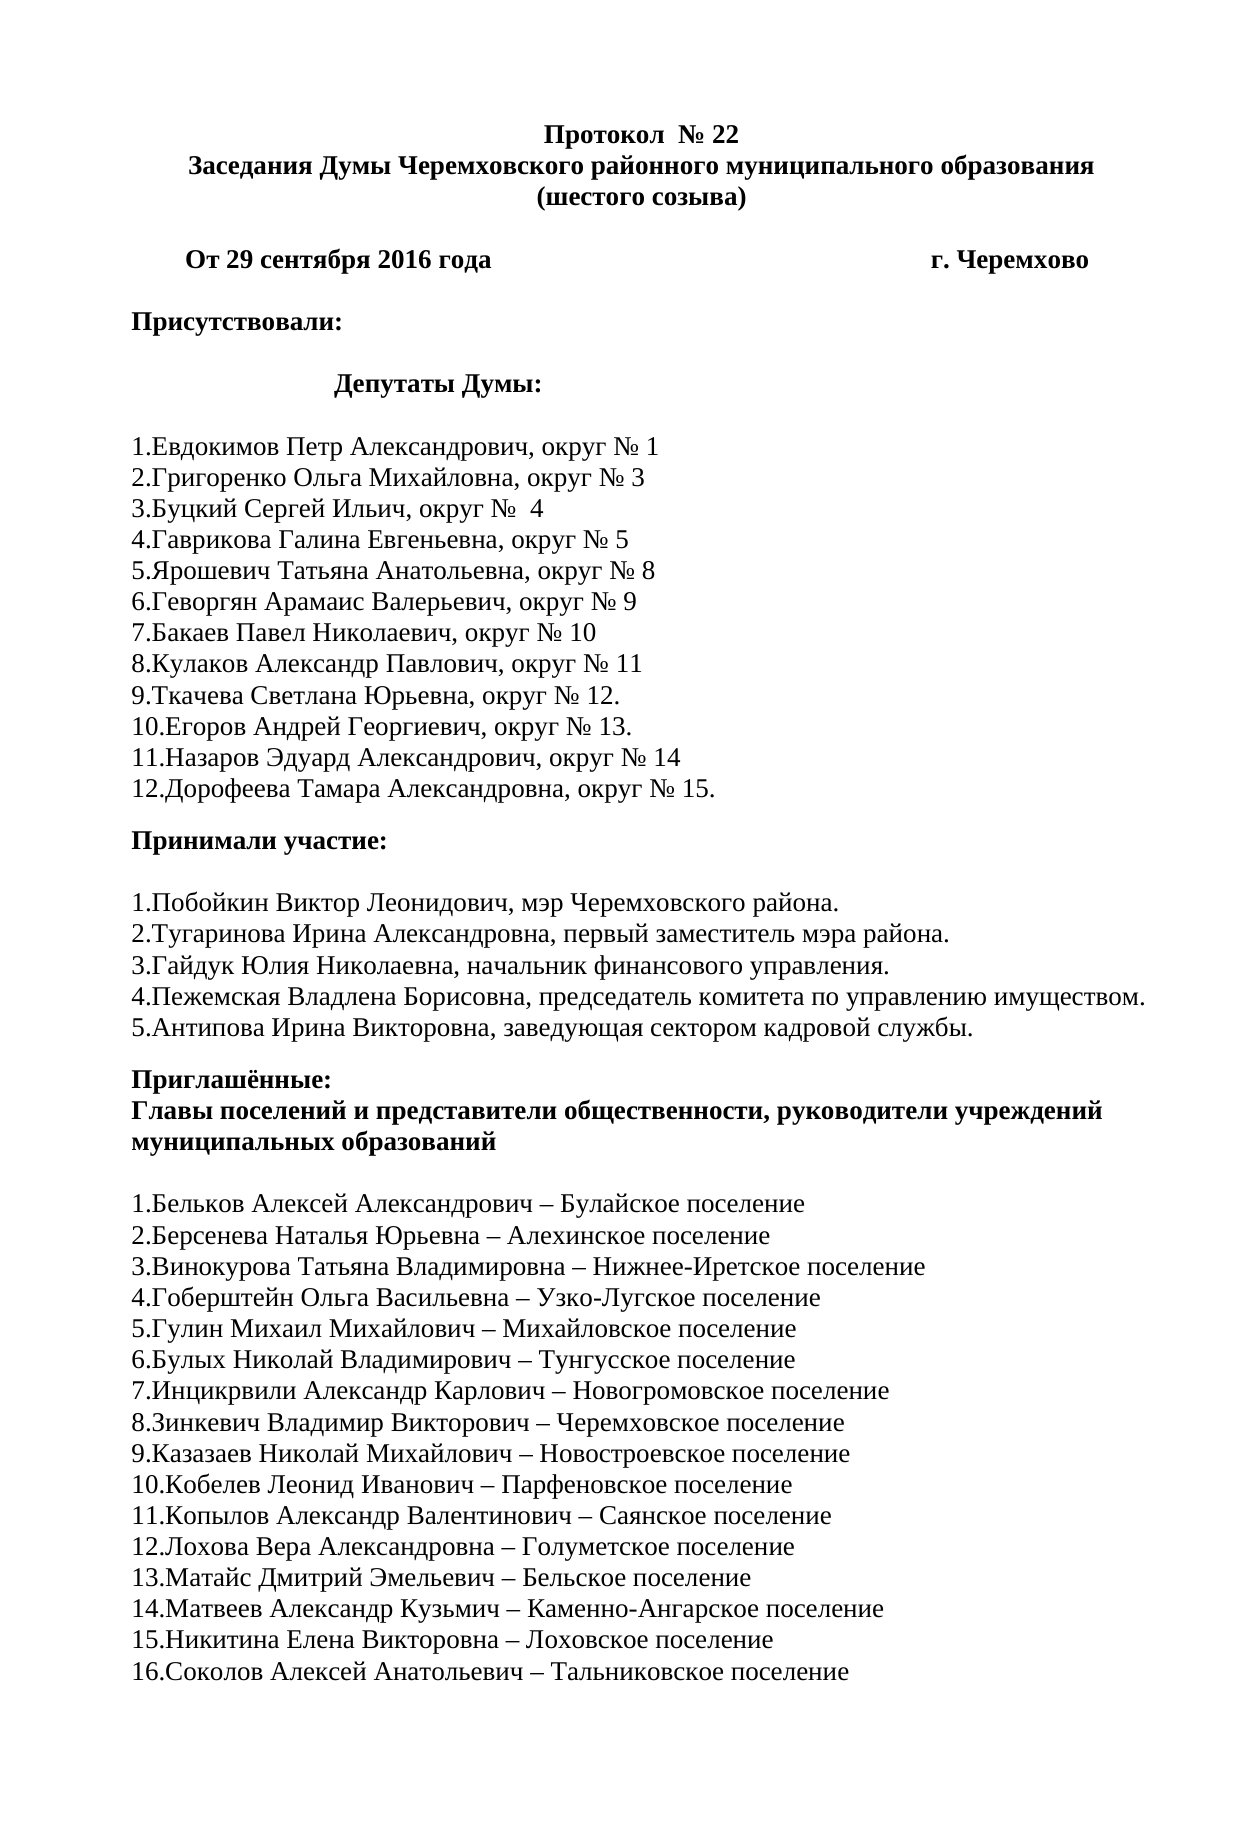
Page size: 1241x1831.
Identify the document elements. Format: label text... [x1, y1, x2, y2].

text 8.Зинкевич Владимир Викторович – Черемховское поселение [131, 1406, 1152, 1437]
list 3.Гайдук Юлия Николаевна, начальник финансового управления. [131, 949, 1152, 980]
text 5.Гулин Михаил Михайлович – Михайловское поселение [131, 1312, 1152, 1343]
text 5.Ярошевич Татьяна Анатольевна, округ № 8 [131, 554, 1152, 585]
text 16.Соколов Алексей Анатольевич – Тальниковское поселение [131, 1655, 1152, 1686]
text Приглашённые: [131, 1063, 1152, 1094]
text 13.Матайс Дмитрий Эмельевич – Бельское поселение [131, 1561, 1152, 1592]
text 7.Инцикрвили Александр Карлович – Новогромовское поселение [131, 1374, 1152, 1406]
text 12.Лохова Вера Александровна – Голуметское поселение [131, 1530, 1152, 1561]
list 12.Дорофеева Тамара Александровна, округ № 15. [131, 772, 1152, 803]
text (шестого созыва) [131, 180, 1152, 212]
text 3.Винокурова Татьяна Владимировна – Нижнее-Иретское поселение [131, 1250, 1152, 1281]
list 6.Геворгян Арамаис Валерьевич, округ № 9 [131, 585, 1152, 616]
list 9.Ткачева Светлана Юрьевна, округ № 12. [131, 679, 1152, 710]
list 5.Антипова Ирина Викторовна, заведующая сектором кадровой службы. [131, 1011, 1152, 1042]
text 10.Кобелев Леонид Иванович – Парфеновское поселение [131, 1468, 1152, 1499]
text 4.Гаврикова Галина Евгеньевна, округ № 5 [131, 523, 1152, 554]
text 3.Буцкий Сергей Ильич, округ № 4 [131, 492, 1152, 523]
list 4.Пежемская Владлена Борисовна, председатель комитета по управлению имуществом. [131, 980, 1152, 1011]
text 9.Казазаев Николай Михайлович – Новостроевское поселение [131, 1437, 1152, 1468]
text Протокол № 22 [131, 118, 1152, 149]
text 1.Евдокимов Петр Александрович, округ № 1 [131, 429, 1152, 461]
list 11.Назаров Эдуард Александрович, округ № 14 [131, 741, 1152, 772]
text 14.Матвеев Александр Кузьмич – Каменно-Ангарское поселение [131, 1592, 1152, 1624]
list 8.Кулаков Александр Павлович, округ № 11 [131, 648, 1152, 679]
list 1.Побойкин Виктор Леонидович, мэр Черемховского района. [131, 886, 1152, 918]
list 10.Егоров Андрей Георгиевич, округ № 13. [131, 710, 1152, 741]
text 2.Берсенева Наталья Юрьевна – Алехинское поселение [131, 1219, 1152, 1250]
text Главы поселений и представители общественности, руководители учреждений муниципальных образований [131, 1094, 1152, 1156]
text 11.Копылов Александр Валентинович – Саянское поселение [131, 1499, 1152, 1530]
text От 29 сентября 2016 года г. Черемхово [131, 243, 1144, 274]
text 15.Никитина Елена Викторовна – Лоховское поселение [131, 1624, 1152, 1655]
text Депутаты Думы: [131, 367, 1152, 398]
list 2.Тугаринова Ирина Александровна, первый заместитель мэра района. [131, 918, 1152, 949]
text 2.Григоренко Ольга Михайловна, округ № 3 [131, 461, 1152, 492]
text Присутствовали: [131, 305, 1152, 336]
text 4.Гоберштейн Ольга Васильевна – Узко-Лугское поселение [131, 1281, 1152, 1312]
text 1.Бельков Алексей Александрович – Булайское поселение [131, 1188, 1152, 1219]
list 7.Бакаев Павел Николаевич, округ № 10 [131, 616, 1152, 648]
text 6.Булых Николай Владимирович – Тунгусское поселение [131, 1343, 1152, 1374]
text Принимали участие: [131, 824, 1152, 855]
text Заседания Думы Черемховского районного муниципального образования [131, 149, 1152, 180]
